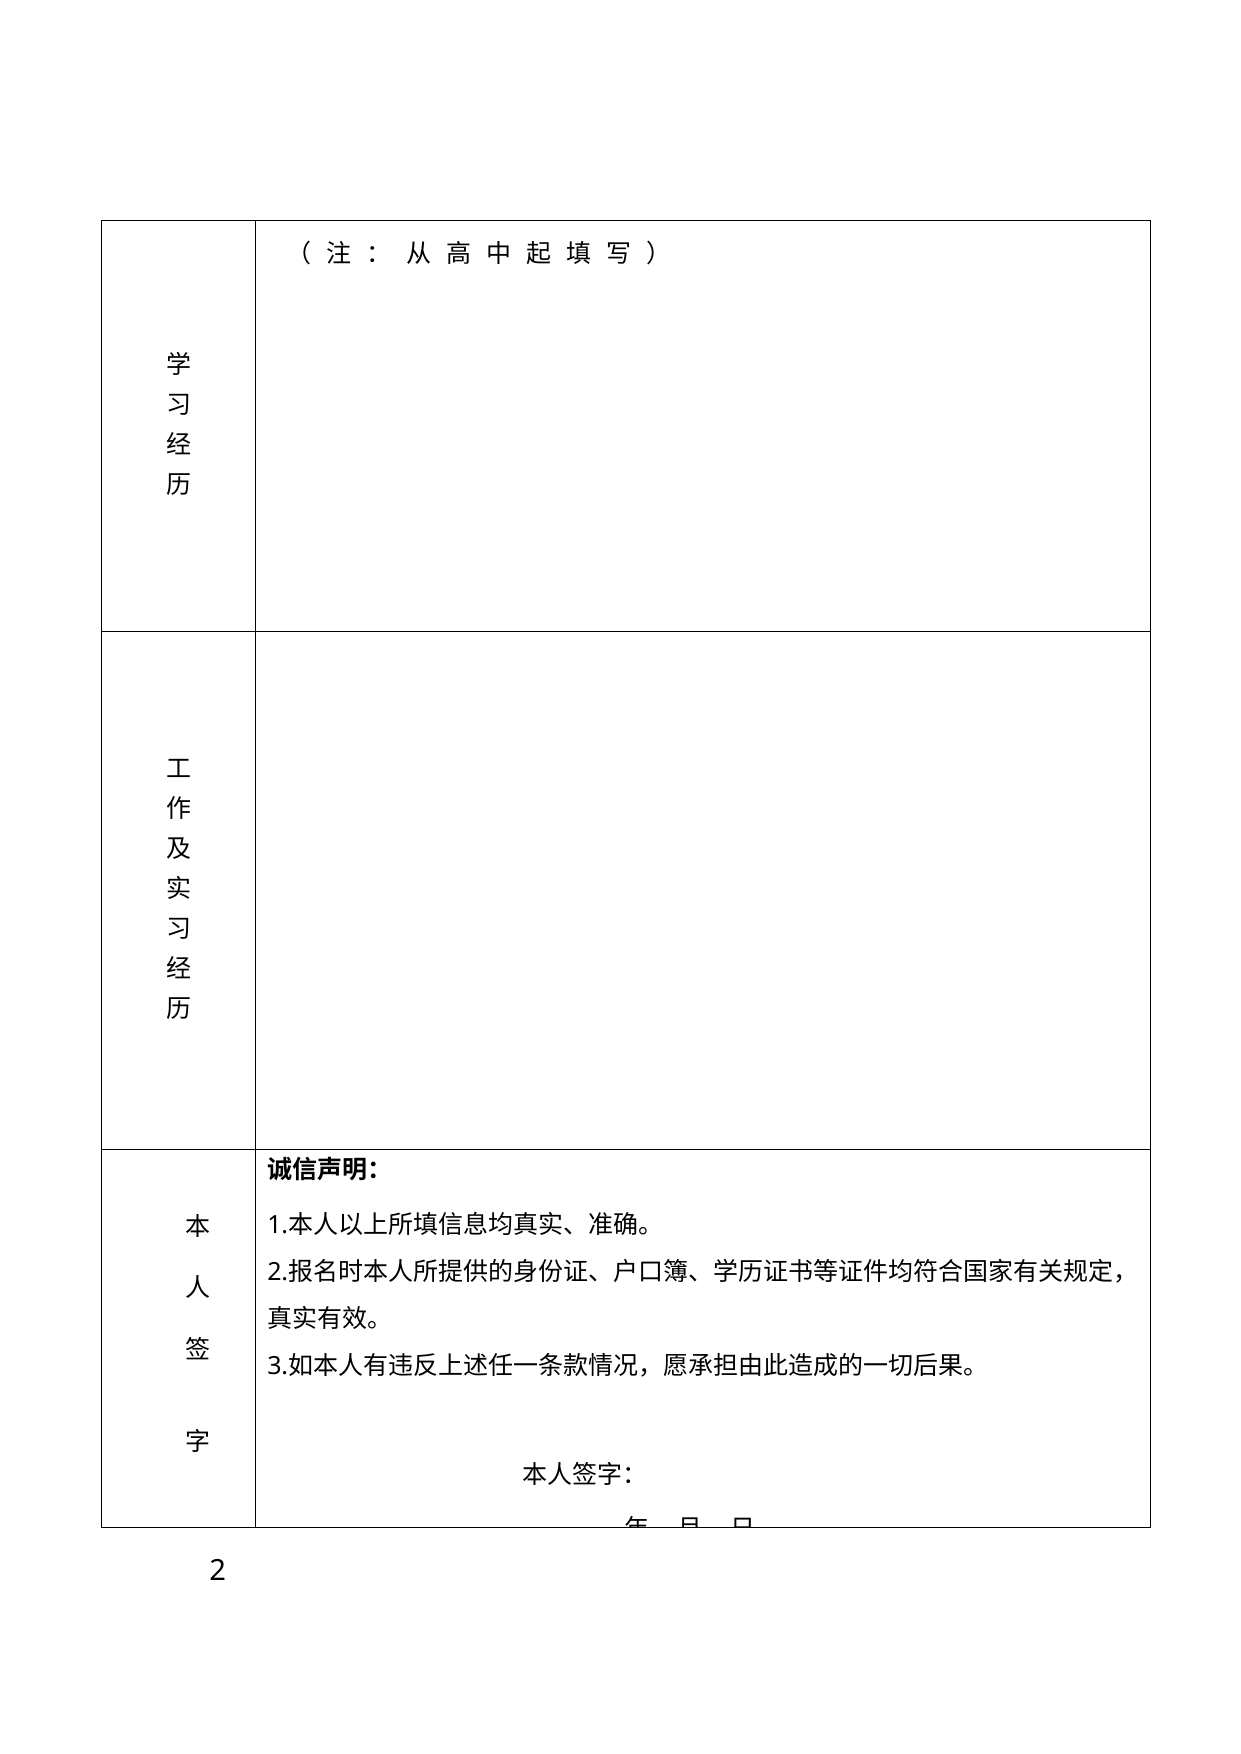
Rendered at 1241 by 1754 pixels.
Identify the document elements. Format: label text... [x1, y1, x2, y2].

table_cell [256, 632, 1150, 1149]
table_cell 学习经历 [102, 221, 255, 631]
table_cell 工作及实习经历 [102, 632, 255, 1149]
table_cell （注：从高中起填写） [256, 221, 1150, 631]
table_cell 本人 签字 [102, 1150, 255, 1527]
table_cell 诚信声明： 1.本人以上所填信息均真实、准确。 2.报名时本人所提供的身份证、户口簿、学历证书等证件均符合国家有关规定，真实有效。 3.如本人有违反上述任一条款情况，愿承担由此造成的一切后果。 本人签字： 年 月 日 [256, 1150, 1150, 1527]
